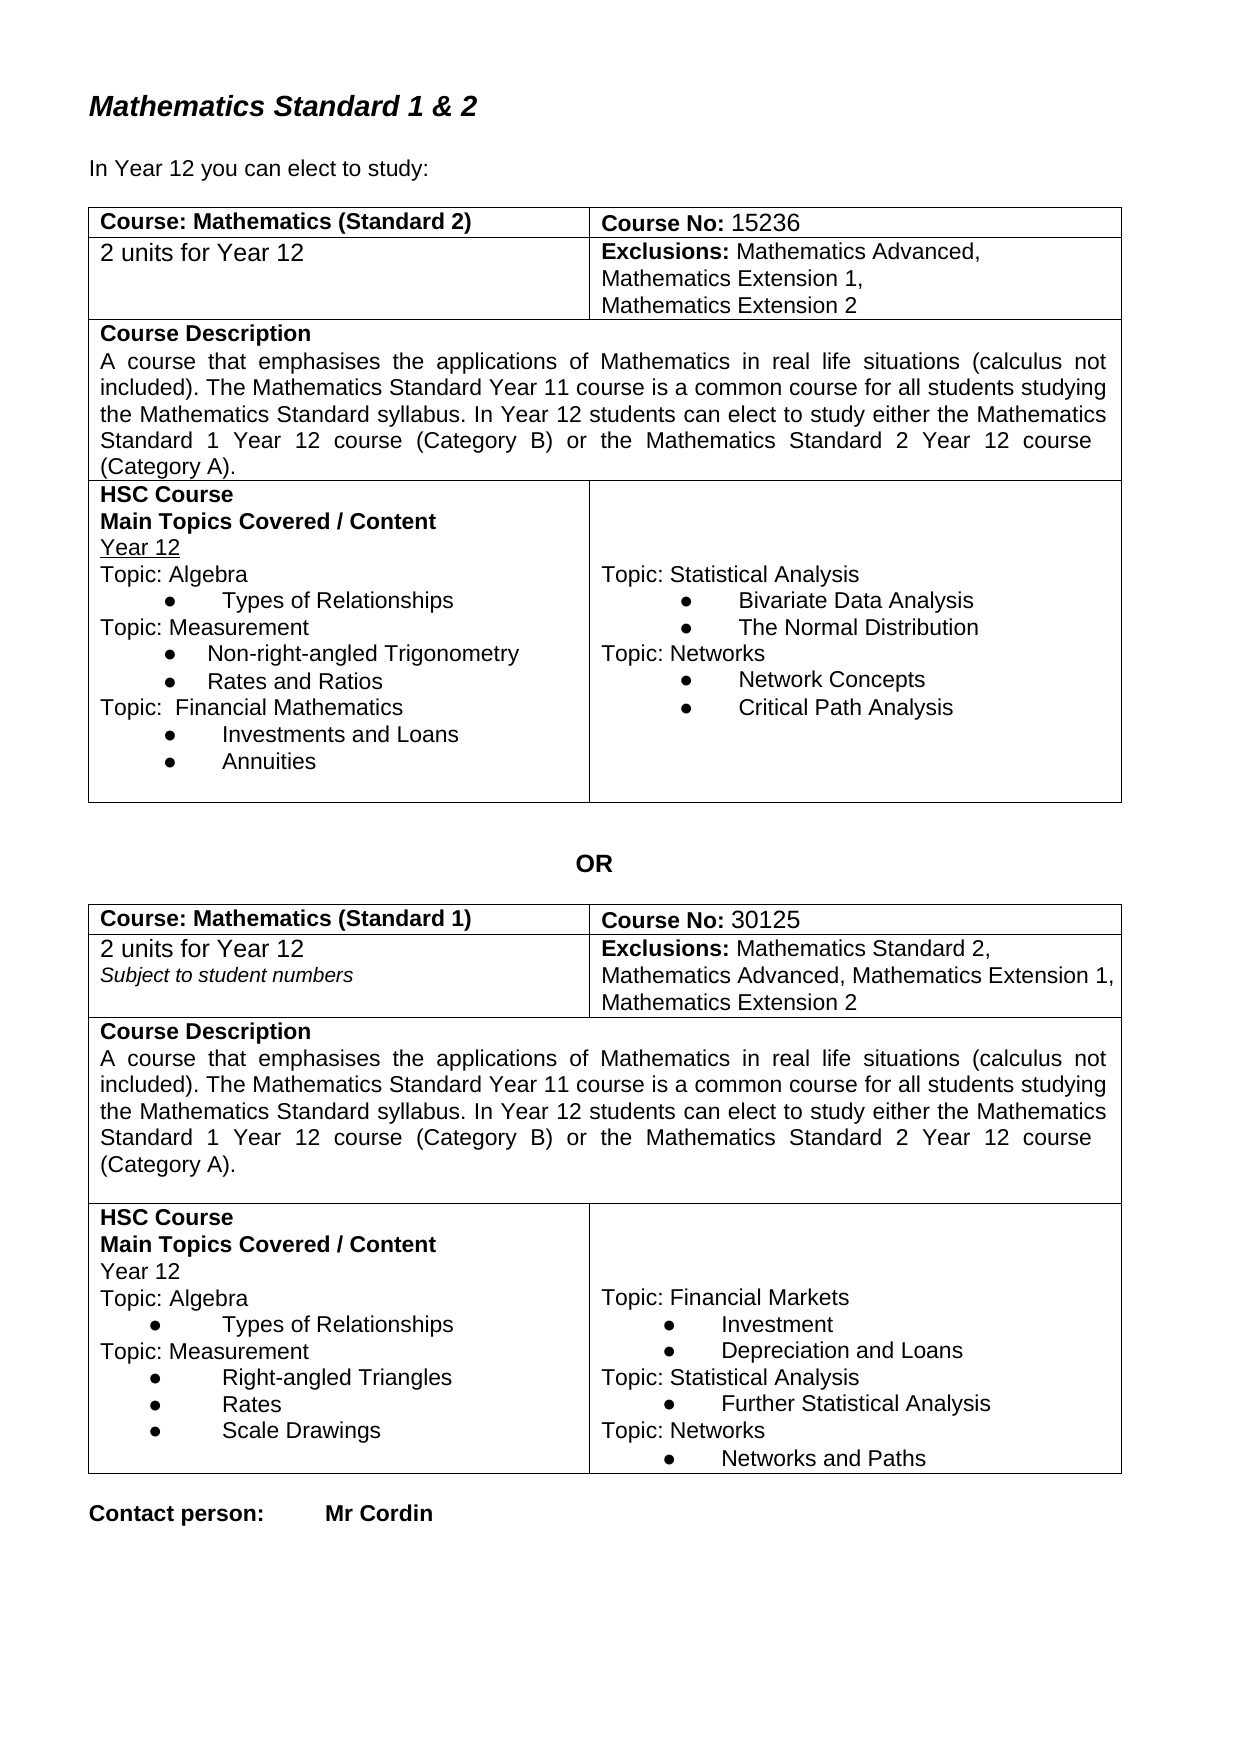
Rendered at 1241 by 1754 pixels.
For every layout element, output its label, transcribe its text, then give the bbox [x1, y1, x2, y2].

table_cell HSC Course Main Topics Covered / Content Year 12 Topic: Algebra Types of Relationships Topic: Measurement Right-angled Triangles Rates Scale Drawings [89, 1204, 589, 1473]
table_cell Topic: Statistical Analysis Bivariate Data Analysis The Normal Distribution Topic: Networks Network Concepts Critical Path Analysis [590, 481, 1121, 802]
table_cell Course Description A course that emphasises the applications of Mathematics in real life situations (calculus not included). The Mathematics Standard Year 11 course is a common course for all students studying the Mathematics Standard syllabus. In Year 12 students can elect to study either the Mathematics Standard 1 Year 12 course (Category B) or the Mathematics Standard 2 Year 12 course (Category A). [89, 320, 1121, 479]
table_cell 2 units for Year 12 [89, 238, 589, 319]
table_cell Exclusions: Mathematics Advanced, Mathematics Extension 1, Mathematics Extension 2 [590, 238, 1121, 319]
table_header Course: Mathematics (Standard 2) [89, 208, 589, 237]
table_cell Topic: Financial Markets Investment Depreciation and Loans Topic: Statistical Analysis Further Statistical Analysis Topic: Networks Networks and Paths [590, 1204, 1121, 1473]
table_header Course No: 15236 [590, 208, 1121, 237]
table_cell HSC Course Main Topics Covered / Content Year 12 Topic: Algebra Types of Relationships Topic: Measurement Non-right-angled Trigonometry Rates and Ratios Topic: Financial Mathematics Investments and Loans Annuities [89, 481, 589, 802]
subtitle Mathematics Standard 1 & 2 [89, 89, 1122, 122]
subtitle OR [193, 848, 995, 877]
table_cell Exclusions: Mathematics Standard 2, Mathematics Advanced, Mathematics Extension 1, Mathematics Extension 2 [590, 935, 1121, 1017]
table_header Course No: 30125 [590, 905, 1121, 933]
table_header Course: Mathematics (Standard 1) [89, 905, 589, 933]
text In Year 12 you can elect to study: [89, 154, 1122, 181]
text Contact person: Mr Cordin [89, 1500, 1122, 1526]
table_cell 2 units for Year 12 Subject to student numbers [89, 935, 589, 1017]
table_cell Course Description A course that emphasises the applications of Mathematics in real life situations (calculus not included). The Mathematics Standard Year 11 course is a common course for all students studying the Mathematics Standard syllabus. In Year 12 students can elect to study either the Mathematics Standard 1 Year 12 course (Category B) or the Mathematics Standard 2 Year 12 course (Category A). [89, 1018, 1121, 1203]
